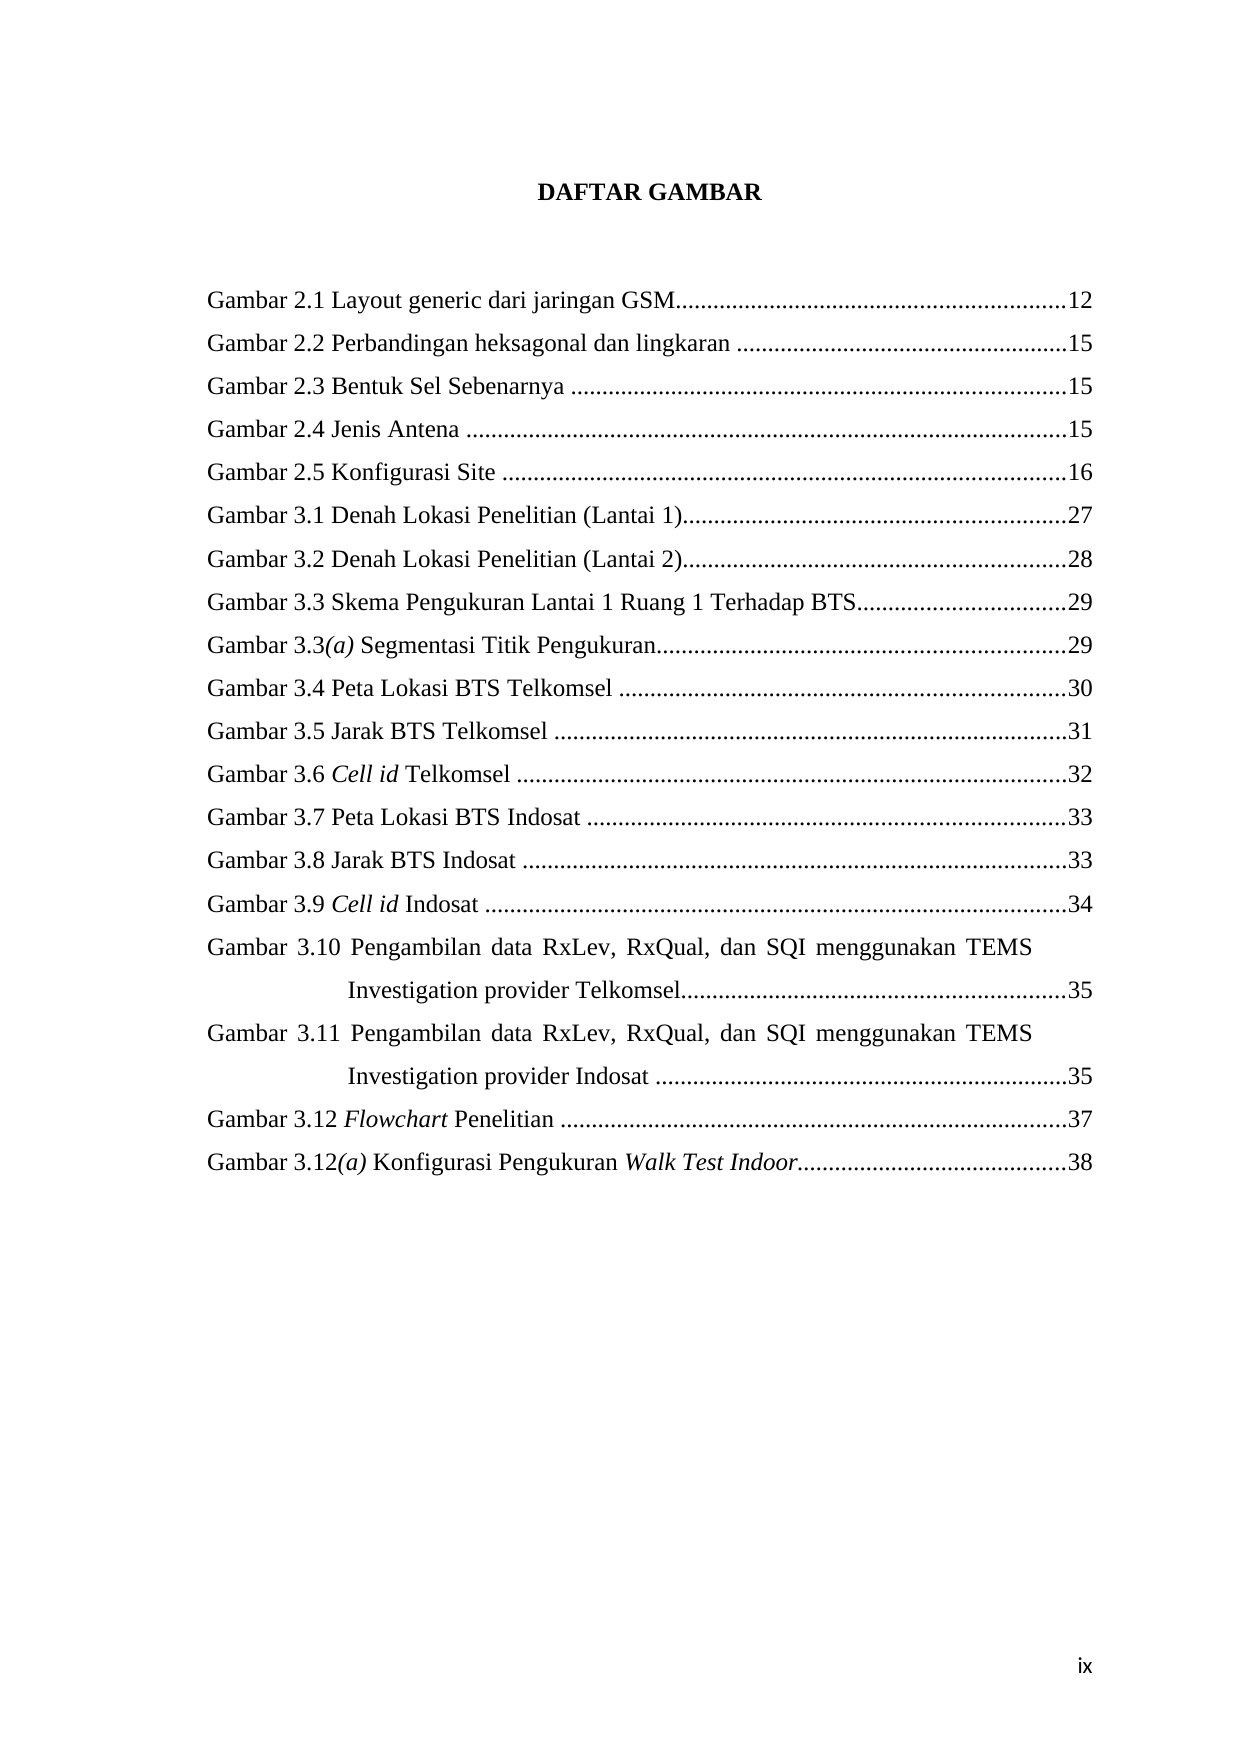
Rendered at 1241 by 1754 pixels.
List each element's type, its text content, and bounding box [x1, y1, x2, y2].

text Gambar 2.1 Layout generic dari jaringan GSM 12 [207, 285, 1033, 314]
text Gambar 2.3 Bentuk Sel Sebenarnya 15 [207, 371, 1033, 400]
text Gambar 3.3(a) Segmentasi Titik Pengukuran 29 [207, 630, 1033, 659]
text Gambar 3.1 Denah Lokasi Penelitian (Lantai 1) 27 [207, 501, 1033, 529]
text Gambar 3.2 Denah Lokasi Penelitian (Lantai 2) 28 [207, 544, 1033, 572]
text Gambar 3.11 Pengambilan data RxLev, RxQual, dan SQI menggunakan TEMS Investigation provider Indosat 35 [207, 1018, 1033, 1090]
text Gambar 2.2 Perbandingan heksagonal dan lingkaran 15 [207, 328, 1033, 357]
text Gambar 2.5 Konfigurasi Site 16 [207, 457, 1033, 486]
text Gambar 3.7 Peta Lokasi BTS Indosat 33 [207, 802, 1033, 831]
text DAFTAR GAMBAR [207, 177, 1092, 206]
text Gambar 3.9 Cell id Indosat 34 [207, 889, 1033, 917]
text Gambar 3.8 Jarak BTS Indosat 33 [207, 846, 1033, 874]
text Gambar 3.10 Pengambilan data RxLev, RxQual, dan SQI menggunakan TEMS Investigation provider Telkomsel 35 [207, 932, 1033, 1004]
text Gambar 3.12(a) Konfigurasi Pengukuran Walk Test Indoor 38 [207, 1147, 1033, 1176]
text Gambar 3.6 Cell id Telkomsel 32 [207, 759, 1033, 788]
text Gambar 3.3 Skema Pengukuran Lantai 1 Ruang 1 Terhadap BTS 29 [207, 587, 1033, 616]
text Gambar 3.5 Jarak BTS Telkomsel 31 [207, 716, 1033, 745]
text Gambar 3.12 Flowchart Penelitian 37 [207, 1104, 1033, 1133]
text Gambar 2.4 Jenis Antena 15 [207, 414, 1033, 443]
text Gambar 3.4 Peta Lokasi BTS Telkomsel 30 [207, 673, 1033, 702]
